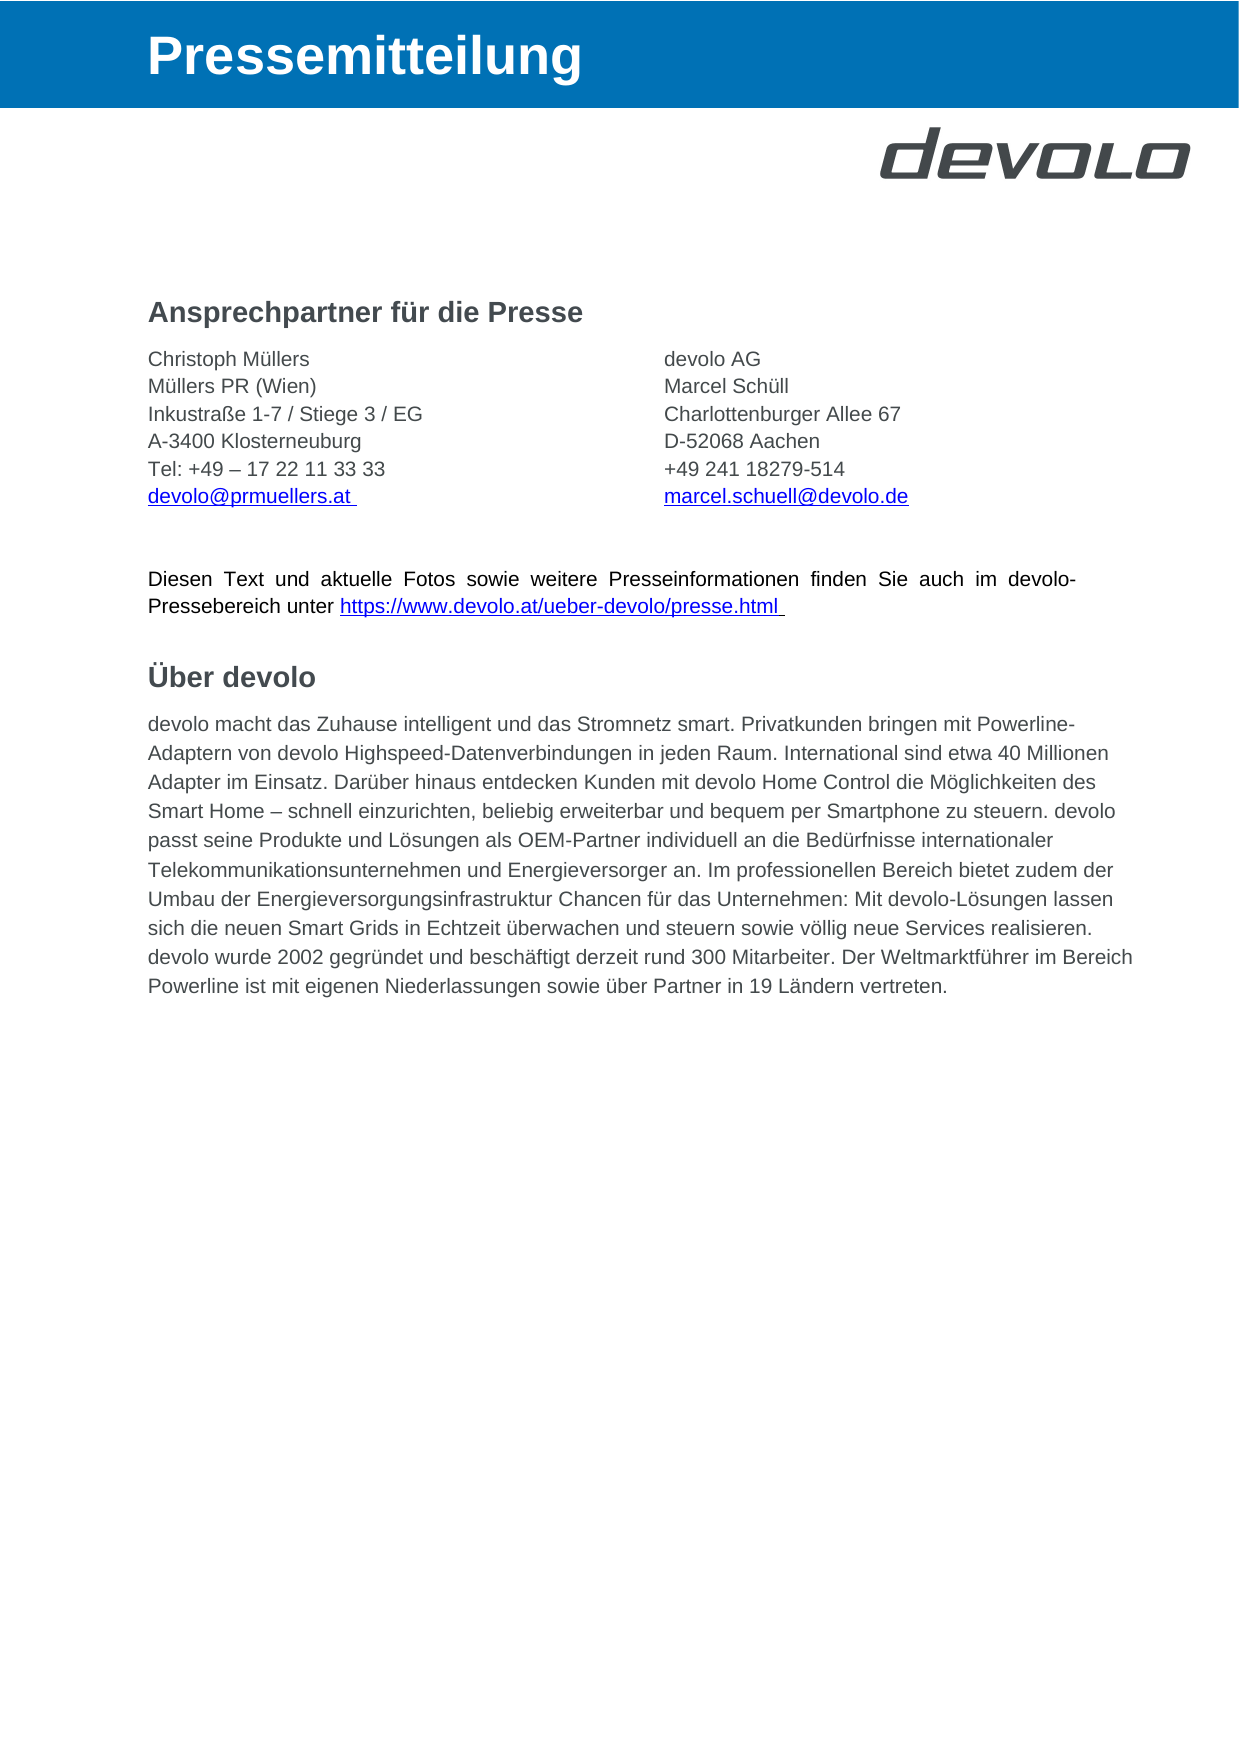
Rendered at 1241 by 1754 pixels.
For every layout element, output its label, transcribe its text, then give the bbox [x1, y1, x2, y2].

text devolo macht das Zuhause intelligent und das Stromnetz smart. Privatkunden bringen mit Powerline-Adaptern von devolo Highspeed-Datenverbindungen in jeden Raum. International sind etwa 40 Millionen Adapter im Einsatz. Darüber hinaus entdecken Kunden mit devolo Home Control die Möglichkeiten des Smart Home – schnell einzurichten, beliebig erweiterbar und bequem per Smartphone zu steuern. devolo passt seine Produkte und Lösungen als OEM-Partner individuell an die Bedürfnisse internationaler Telekommunikationsunternehmen und Energieversorger an. Im professionellen Bereich bietet zudem der Umbau der Energieversorgungsinfrastruktur Chancen für das Unternehmen: Mit devolo-Lösungen lassen sich die neuen Smart Grids in Echtzeit überwachen und steuern sowie völlig neue Services realisieren. devolo wurde 2002 gegründet und beschäftigt derzeit rund 300 Mitarbeiter. Der Weltmarktführer im Bereich Powerline ist mit eigenen Niederlassungen sowie über Partner in 19 Ländern vertreten. [148, 706, 1152, 998]
text Über devolo [148, 659, 1152, 694]
text Ansprechpartner für die Presse [148, 295, 1152, 329]
text Müllers PR (Wien) Marcel Schüll [148, 374, 1152, 398]
text Diesen Text und aktuelle Fotos sowie weitere Presseinformationen finden Sie auch im devolo-Pressebereich unter https://www.devolo.at/ueber-devolo/presse.html [148, 566, 1078, 618]
text devolo@prmuellers.at marcel.schuell@devolo.de [148, 484, 1152, 508]
text Inkustraße 1-7 / Stiege 3 / EG Charlottenburger Allee 67 [148, 401, 1152, 425]
picture [0, 1, 1239, 214]
text Christoph Müllers devolo AG [148, 346, 1152, 370]
text A-3400 Klosterneuburg D-52068 Aachen Tel: +49 – 17 22 11 33 33 +49 241 18279-514 [148, 429, 1152, 480]
